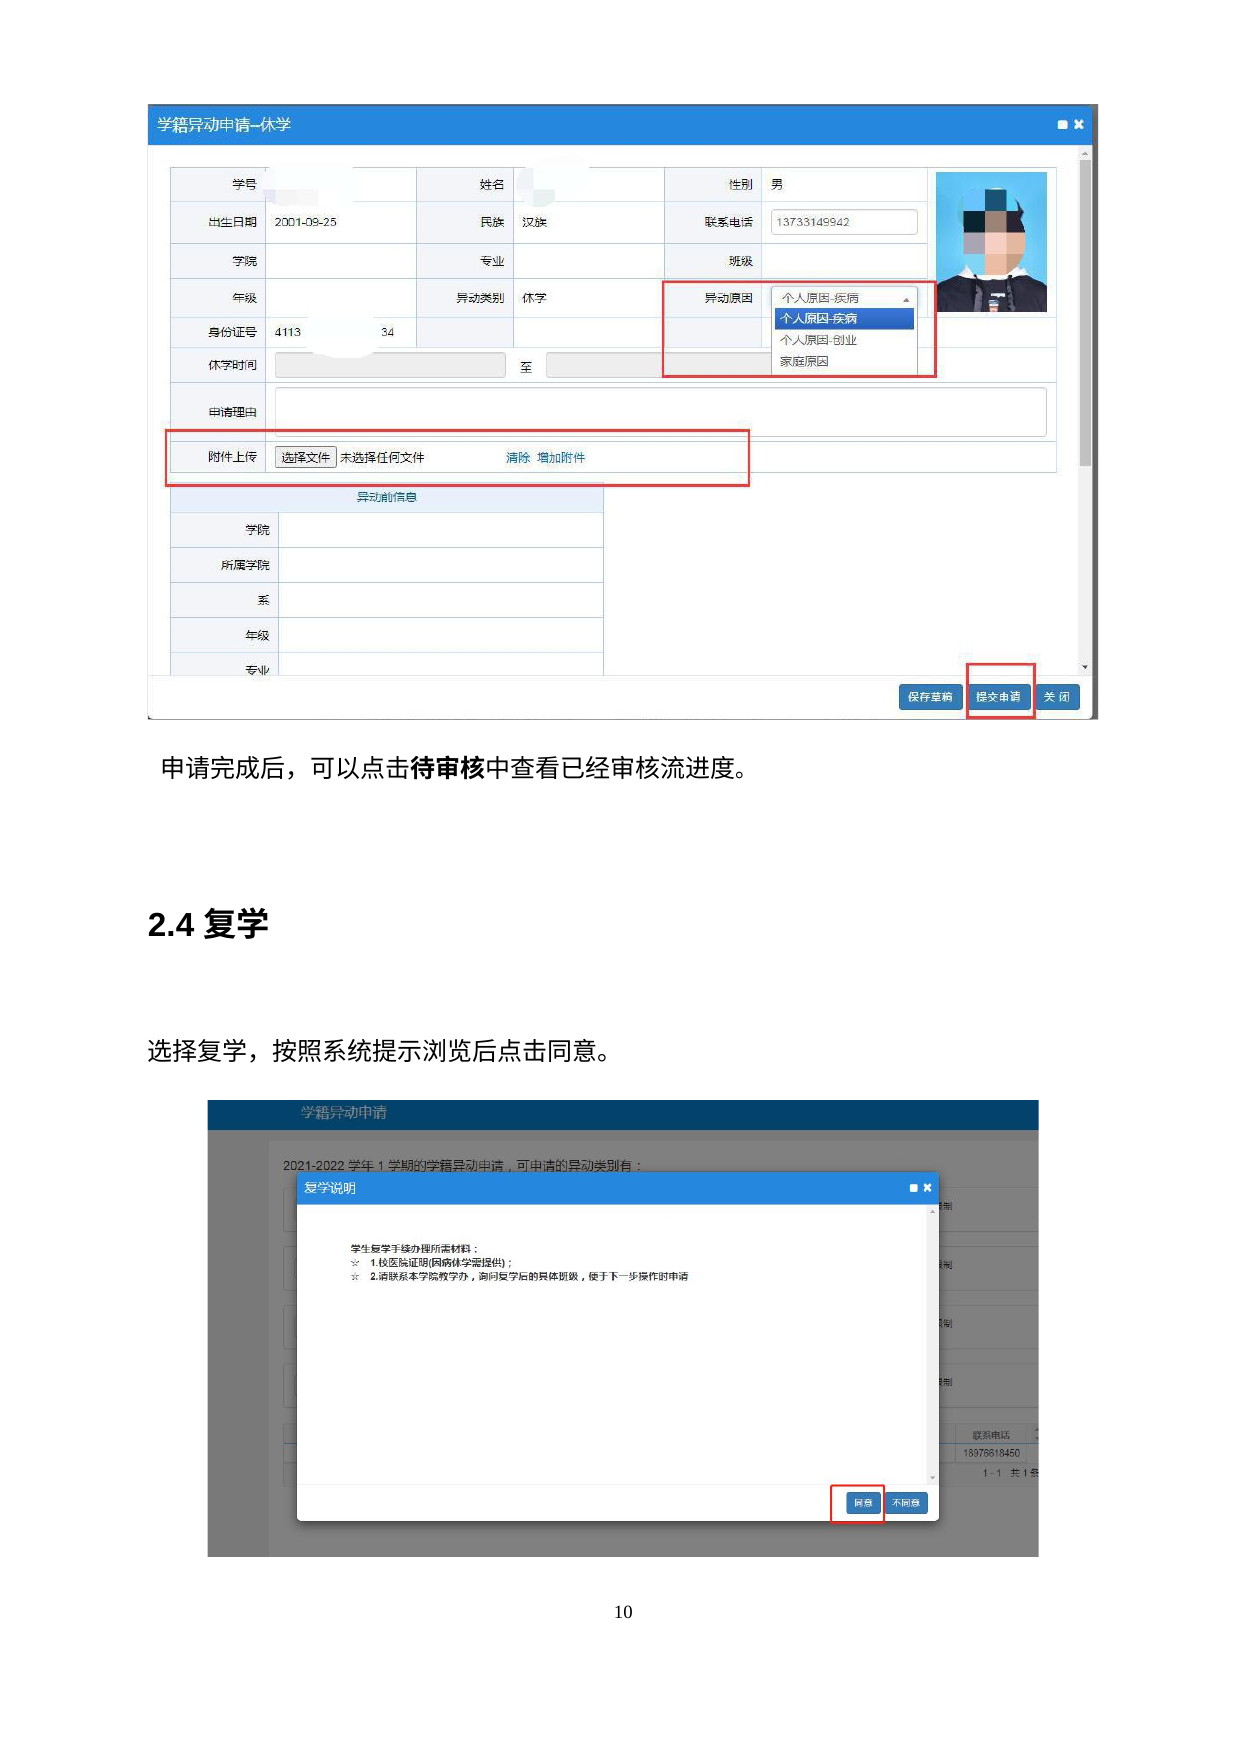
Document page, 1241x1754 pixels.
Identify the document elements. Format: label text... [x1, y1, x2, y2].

text 选择复学，按照系统提示浏览后点击同意。 [148, 1017, 1098, 1082]
text 申请完成后，可以点击待审核中查看已经审核流进度。 [148, 734, 1098, 799]
picture [207, 1100, 1039, 1557]
picture [147, 104, 1099, 720]
subtitle 2.4 复学 [148, 890, 1098, 955]
